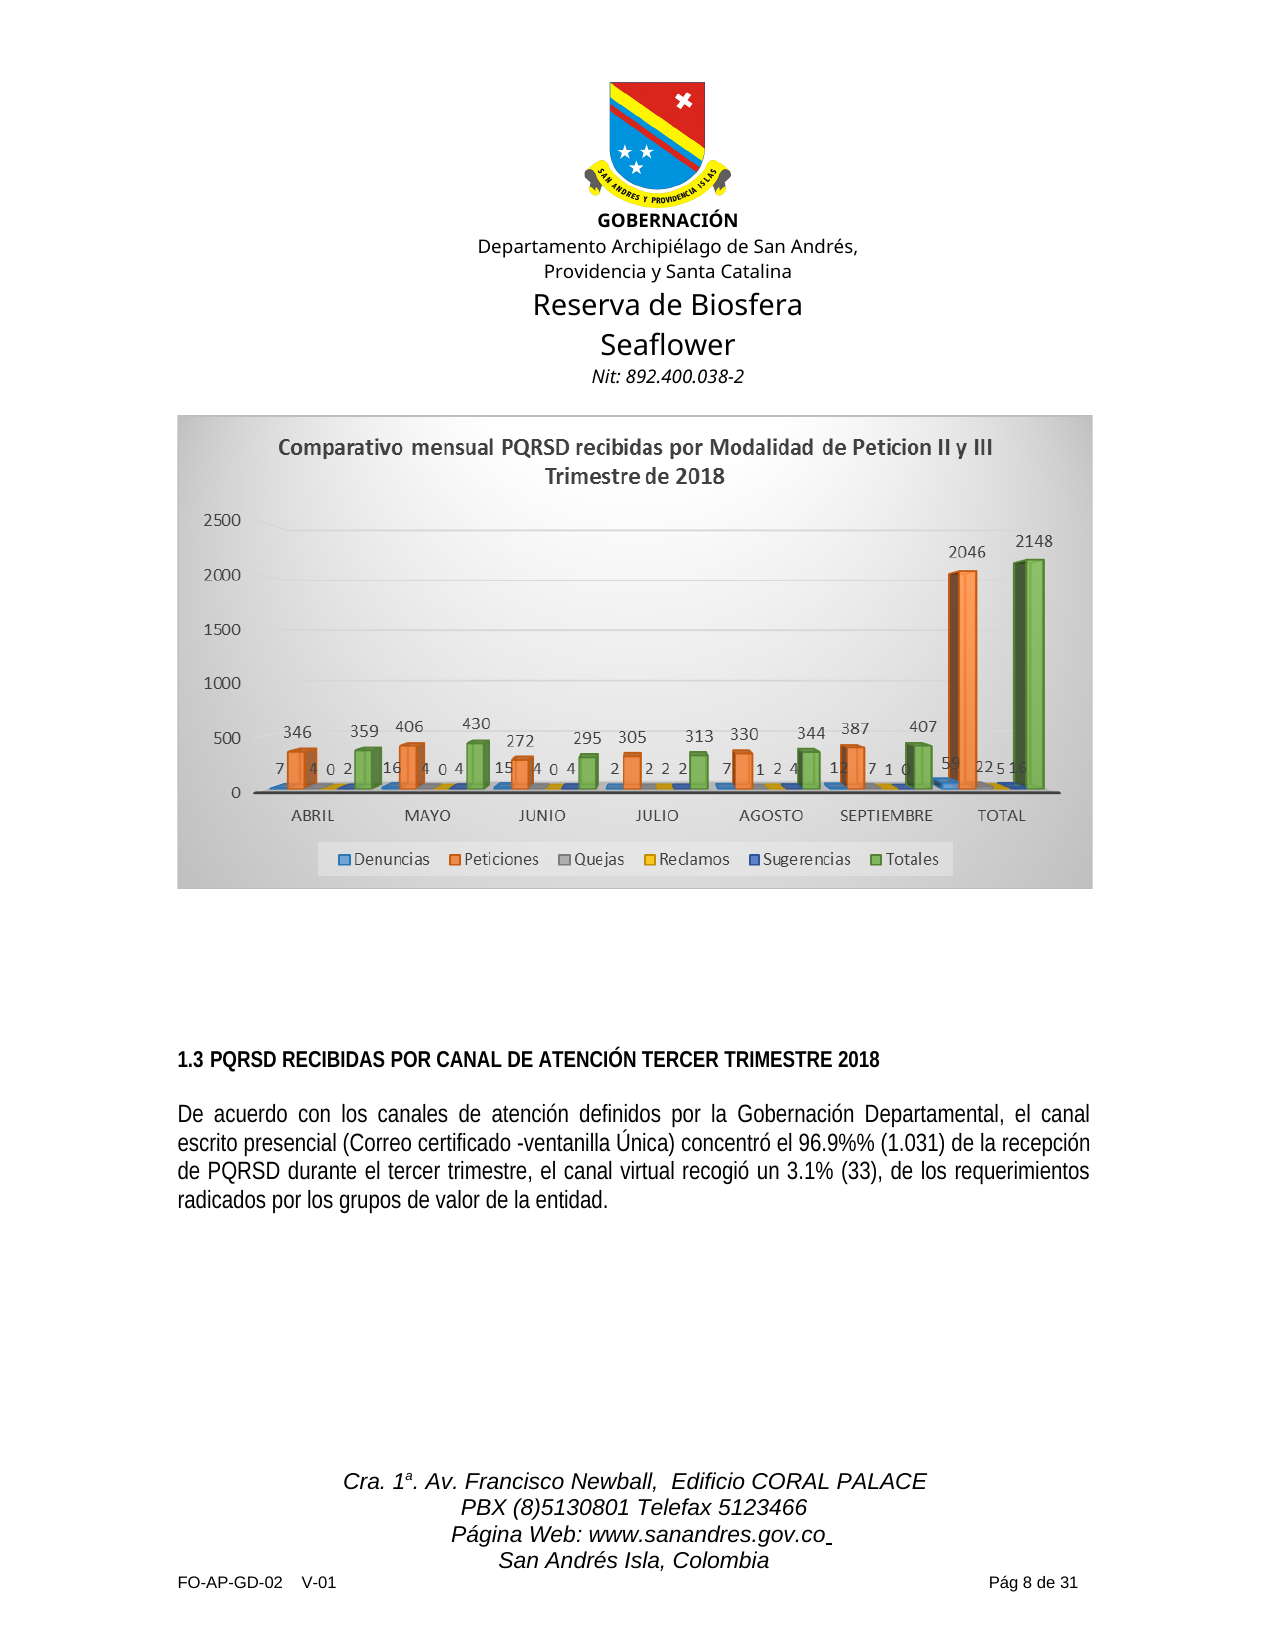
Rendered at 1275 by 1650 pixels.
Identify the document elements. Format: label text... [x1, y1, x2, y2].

picture [584, 82, 731, 208]
text 1.3 PQRSD RECIBIDAS POR CANAL DE ATENCIÓN TERCER TRIMESTRE 2018 [177, 1046, 1092, 1073]
text De acuerdo con los canales de atención definidos por la Gobernación Departamental, el canal escrito presencial (Correo certificado -ventanilla Única) concentró el 96.9%% (1.031) de la recepción de PQRSD durante el tercer trimestre, el canal virtual recogió un 3.1% (33), de los requerimientos radicados por los grupos de valor de la entidad. [177, 1099, 1092, 1214]
picture [177, 415, 1093, 889]
